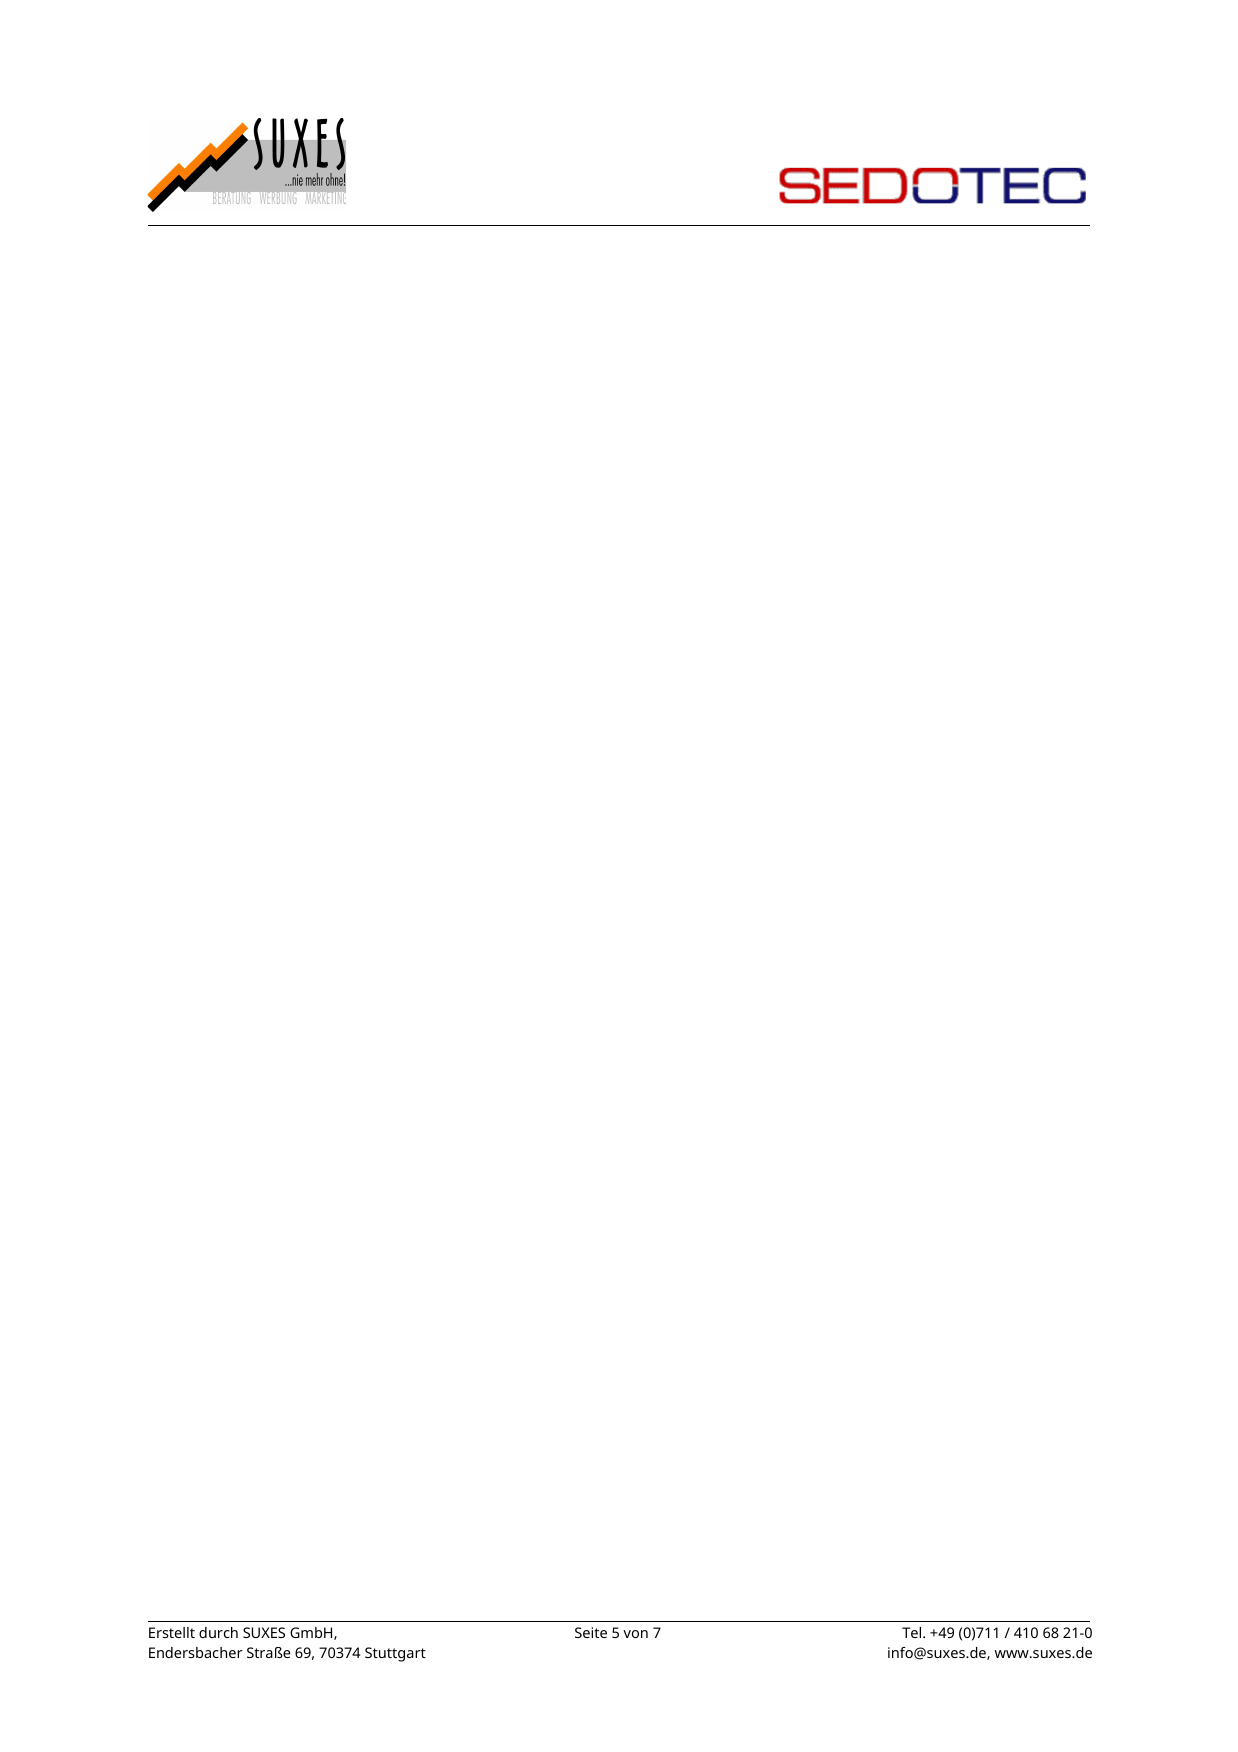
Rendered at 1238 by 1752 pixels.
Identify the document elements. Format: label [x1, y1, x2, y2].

picture [147, 118, 347, 212]
picture [776, 163, 1093, 212]
